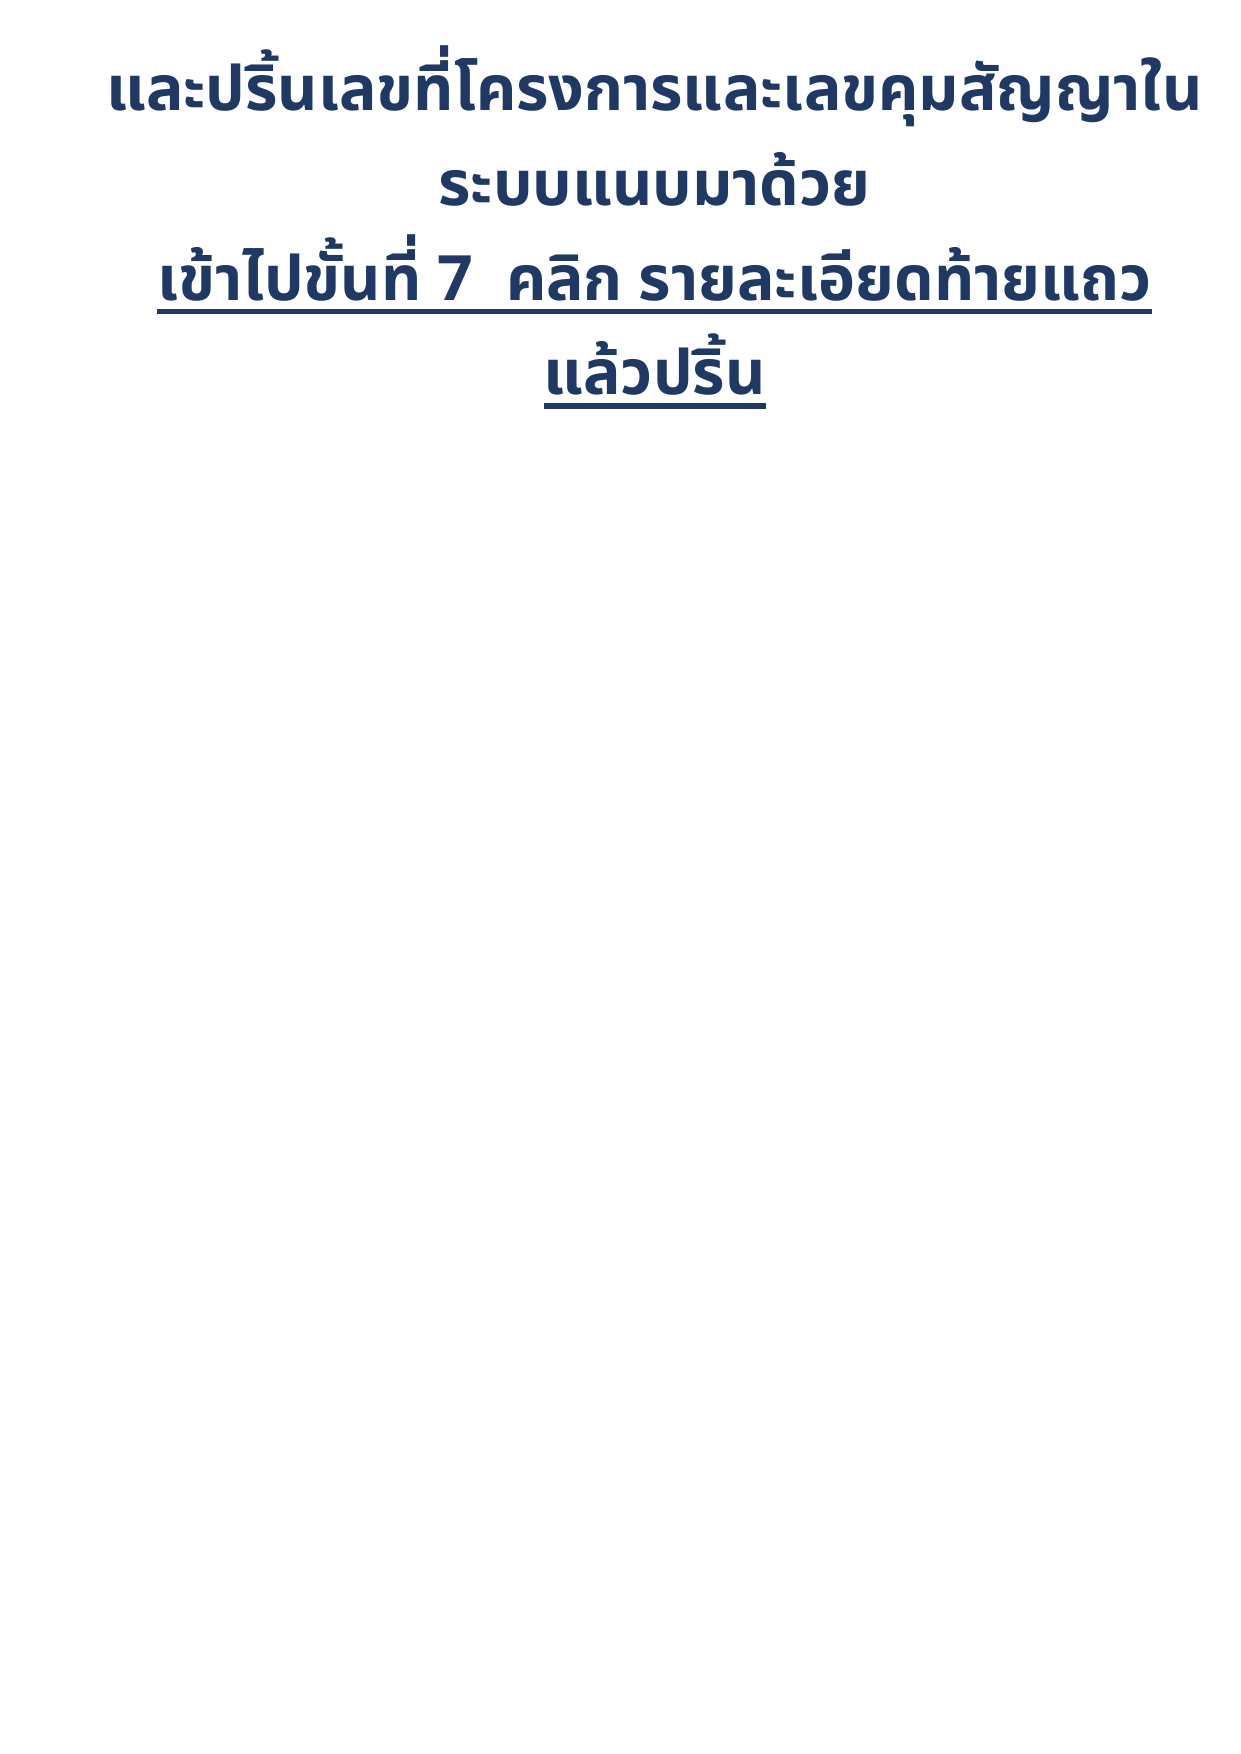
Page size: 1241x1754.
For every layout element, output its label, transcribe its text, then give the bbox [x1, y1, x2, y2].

text เข้าไปขั้นที่ 7 คลิก รายละเอียดท้ายแถว แล้วปริ้น [102, 233, 1207, 423]
text และปริ้นเลขที่โครงการและเลขคุมสัญญาในระบบแนบมาด้วย [102, 44, 1207, 233]
